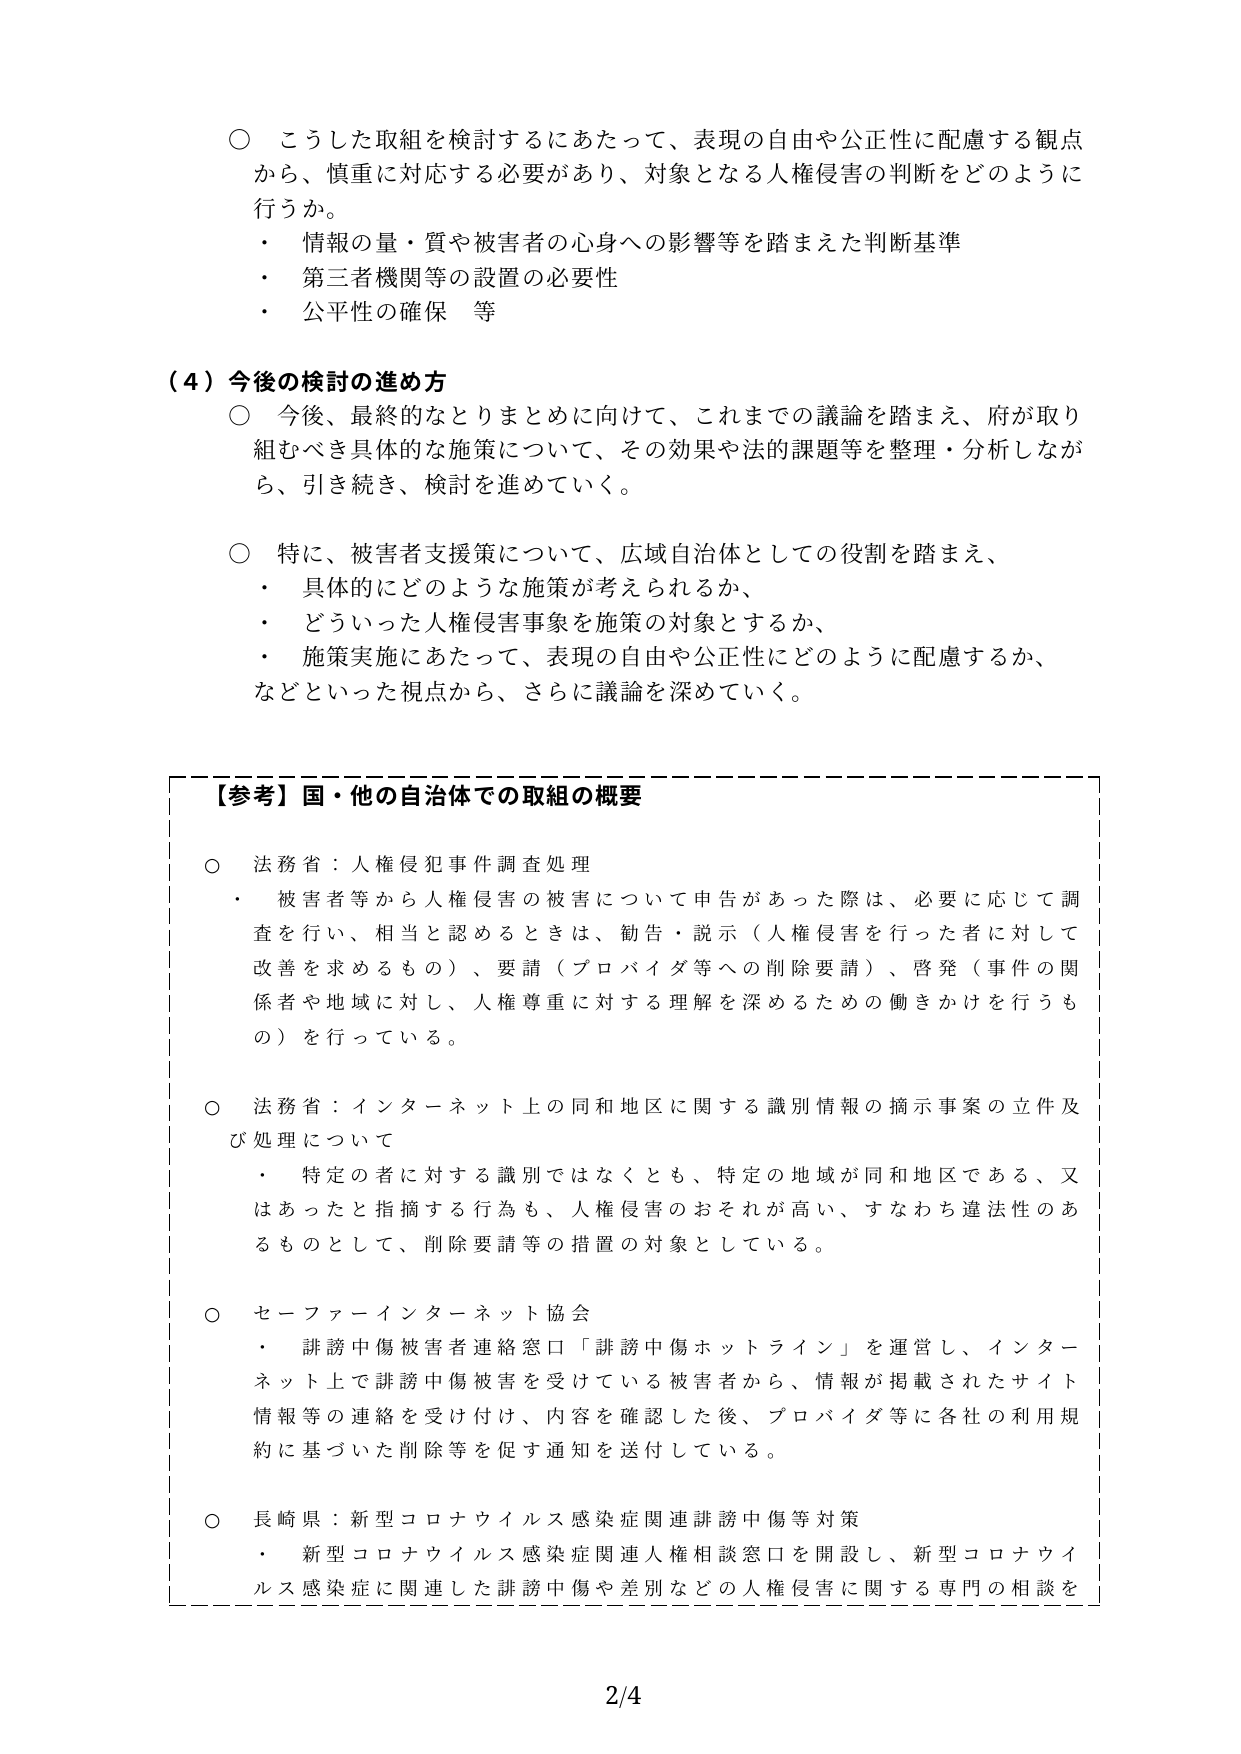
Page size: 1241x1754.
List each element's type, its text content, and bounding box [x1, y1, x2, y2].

text ・ 具体的にどのような施策が考えられるか、 [155, 569, 1085, 604]
text ・ 情報の量・質や被害者の心身への影響等を踏まえた判断基準 [251, 225, 1085, 259]
text ○ 特に、被害者支援策について、広域自治体としての役割を踏まえ、 [155, 535, 1085, 569]
text ・ どういった人権侵害事象を施策の対象とするか、 [155, 604, 1085, 638]
text などといった視点から、さらに議論を深めていく。 [155, 673, 1085, 707]
text ・ 施策実施にあたって、表現の自由や公正性にどのように配慮するか、 [155, 638, 1085, 673]
text （４）今後の検討の進め方 [155, 363, 1085, 397]
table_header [170, 776, 1099, 1605]
text 〇 こうした取組を検討するにあたって、表現の自由や公正性に配慮する観点から、慎重に対応する必要があり、対象となる人権侵害の判断をどのように行うか。 [228, 121, 1085, 225]
text ○ 今後、最終的なとりまとめに向けて、これまでの議論を踏まえ、府が取り組むべき具体的な施策について、その効果や法的課題等を整理・分析しながら、引き続き、検討を進めていく。 [155, 397, 1085, 501]
text ・ 公平性の確保 等 [251, 294, 1085, 328]
text ・ 第三者機関等の設置の必要性 [251, 259, 1085, 294]
